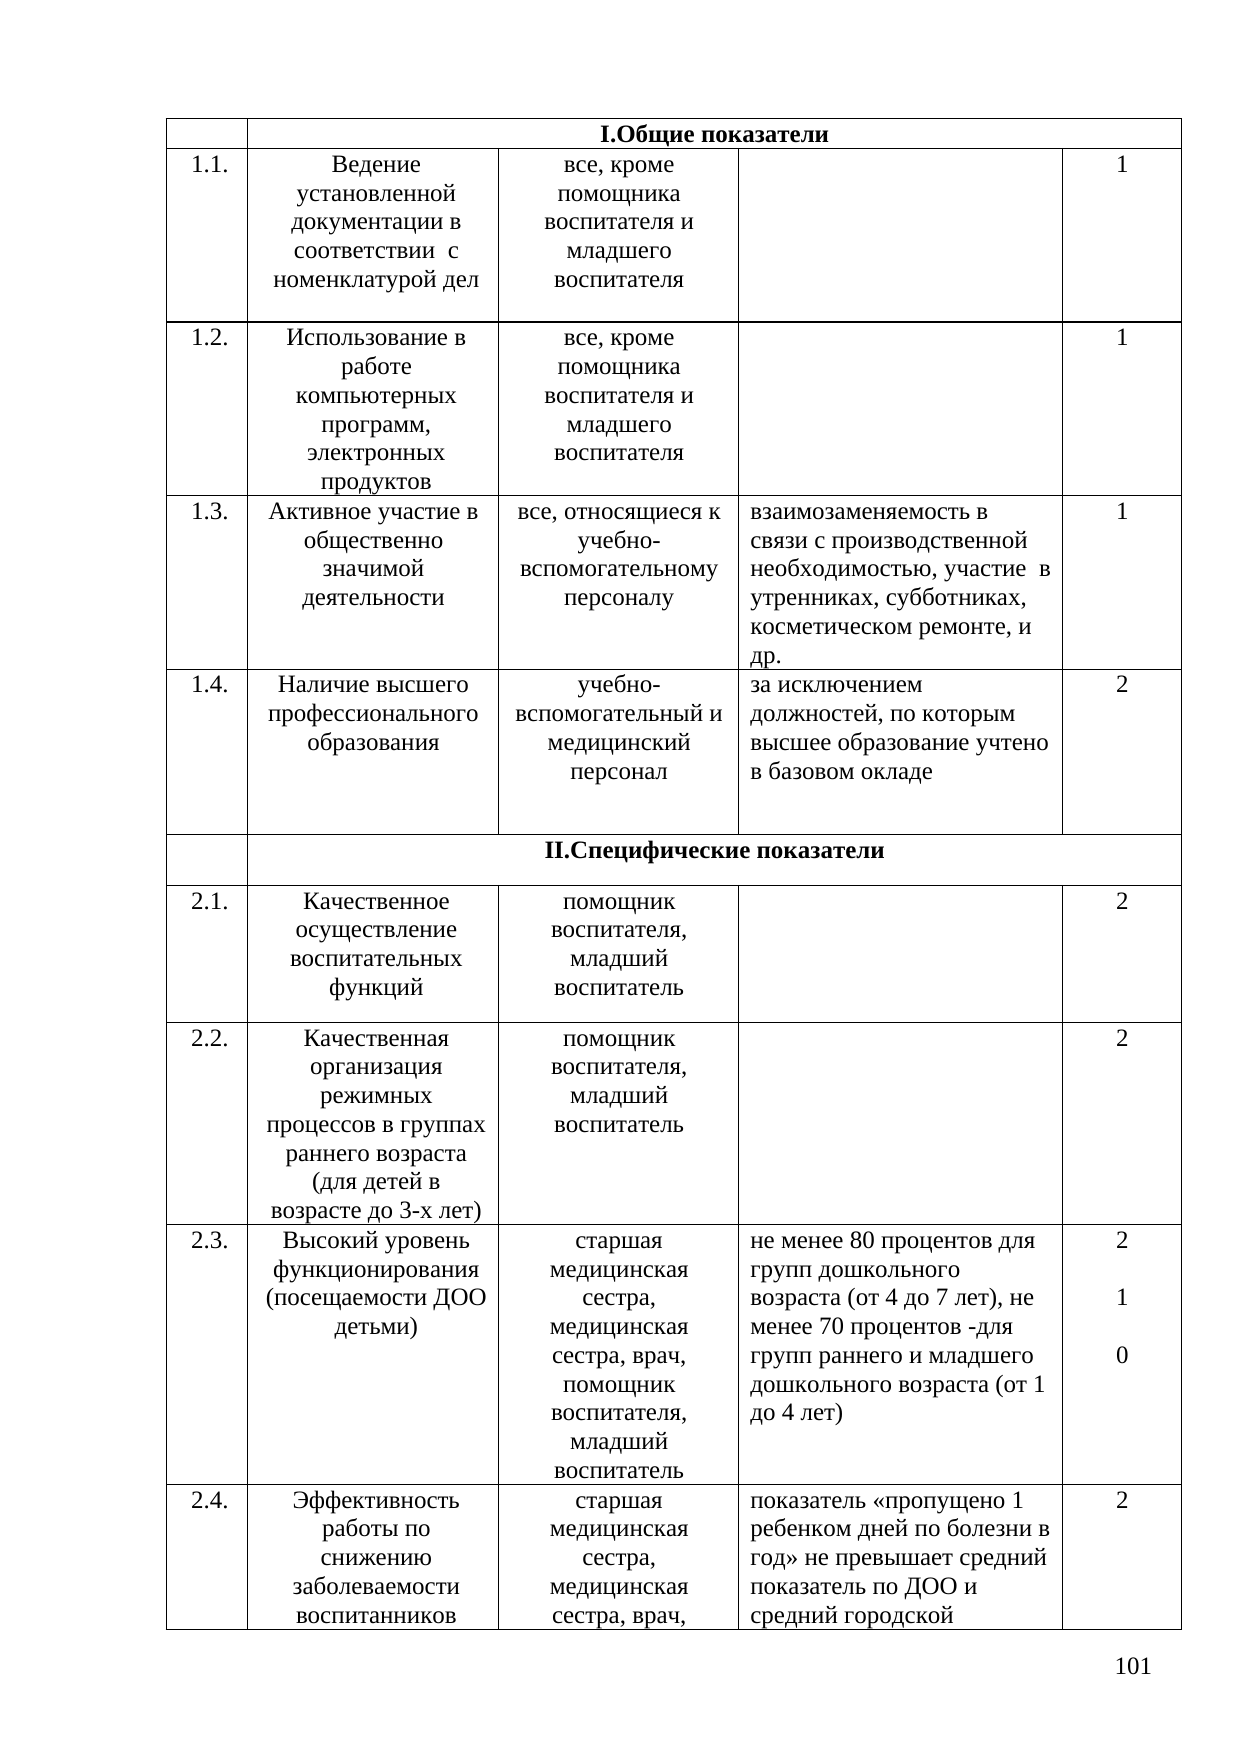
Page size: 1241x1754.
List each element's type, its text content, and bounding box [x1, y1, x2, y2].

table_cell 2 [1063, 1023, 1181, 1224]
table_cell 1.4. [167, 670, 247, 834]
table_cell помощник воспитателя, младший воспитатель [499, 1023, 738, 1224]
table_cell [739, 1485, 1062, 1628]
table_cell не менее 80 процентов для групп дошкольного возраста (от 4 до 7 лет), не менее 70 процентов -для групп раннего и младшего дошкольного возраста (от 1 до 4 лет) [739, 1225, 1062, 1484]
table_cell Ведение установленной документации в соответствии с номенклатурой дел [248, 149, 498, 321]
table_cell за исключением должностей, по которым высшее образование учтено в базовом окладе [739, 670, 1062, 834]
table_cell взаимозаменяемость в связи с производственной необходимостью, участие в утренниках, субботниках, косметическом ремонте, и др. [739, 496, 1062, 668]
table_cell [167, 119, 247, 148]
table_cell 2 [1063, 1485, 1181, 1628]
table_cell Качественное осуществление воспитательных функций [248, 886, 498, 1022]
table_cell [248, 1485, 498, 1628]
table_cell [499, 1485, 738, 1628]
table_cell все, кроме помощника воспитателя и младшего воспитателя [499, 149, 738, 321]
table_cell Качественная организация режимных процессов в группах раннего возраста (для детей в возрасте до 3-х лет) [248, 1023, 498, 1224]
table_cell [739, 1023, 1062, 1224]
table_cell Наличие высшего профессионального образования [248, 670, 498, 834]
table_cell Высокий уровень функционирования (посещаемости ДОО детьми) [248, 1225, 498, 1484]
table_cell старшая медицинская сестра, медицинская сестра, врач, помощник воспитателя, младший воспитатель [499, 1225, 738, 1484]
table_cell 2.3. [167, 1225, 247, 1484]
table_cell учебно-вспомогательный и медицинский персонал [499, 670, 738, 834]
table_cell все, относящиеся к учебно-вспомогательному персоналу [499, 496, 738, 668]
table_cell 1 [1063, 323, 1181, 495]
table_cell 1 [1063, 496, 1181, 668]
table_cell 2 [1063, 670, 1181, 834]
table_cell I.Общие показатели [248, 119, 1181, 148]
table_cell 2.1. [167, 886, 247, 1022]
table_cell 2 [1063, 886, 1181, 1022]
table_cell 1 [1063, 149, 1181, 321]
table_cell [167, 835, 247, 885]
table_cell 1.2. [167, 323, 247, 495]
table_cell II.Специфические показатели [248, 835, 1181, 885]
table_cell 2.4. [167, 1485, 247, 1628]
table_cell Активное участие в общественно значимой деятельности [248, 496, 498, 668]
table_cell 1.1. [167, 149, 247, 321]
table_cell Использование в работе компьютерных программ, электронных продуктов [248, 323, 498, 495]
table_cell [739, 323, 1062, 495]
table_cell помощник воспитателя, младший воспитатель [499, 886, 738, 1022]
table_cell [739, 149, 1062, 321]
table_cell [739, 886, 1062, 1022]
table_cell 2.2. [167, 1023, 247, 1224]
table_cell все, кроме помощника воспитателя и младшего воспитателя [499, 323, 738, 495]
table_cell 1.3. [167, 496, 247, 668]
table_cell 2 1 0 [1063, 1225, 1181, 1484]
